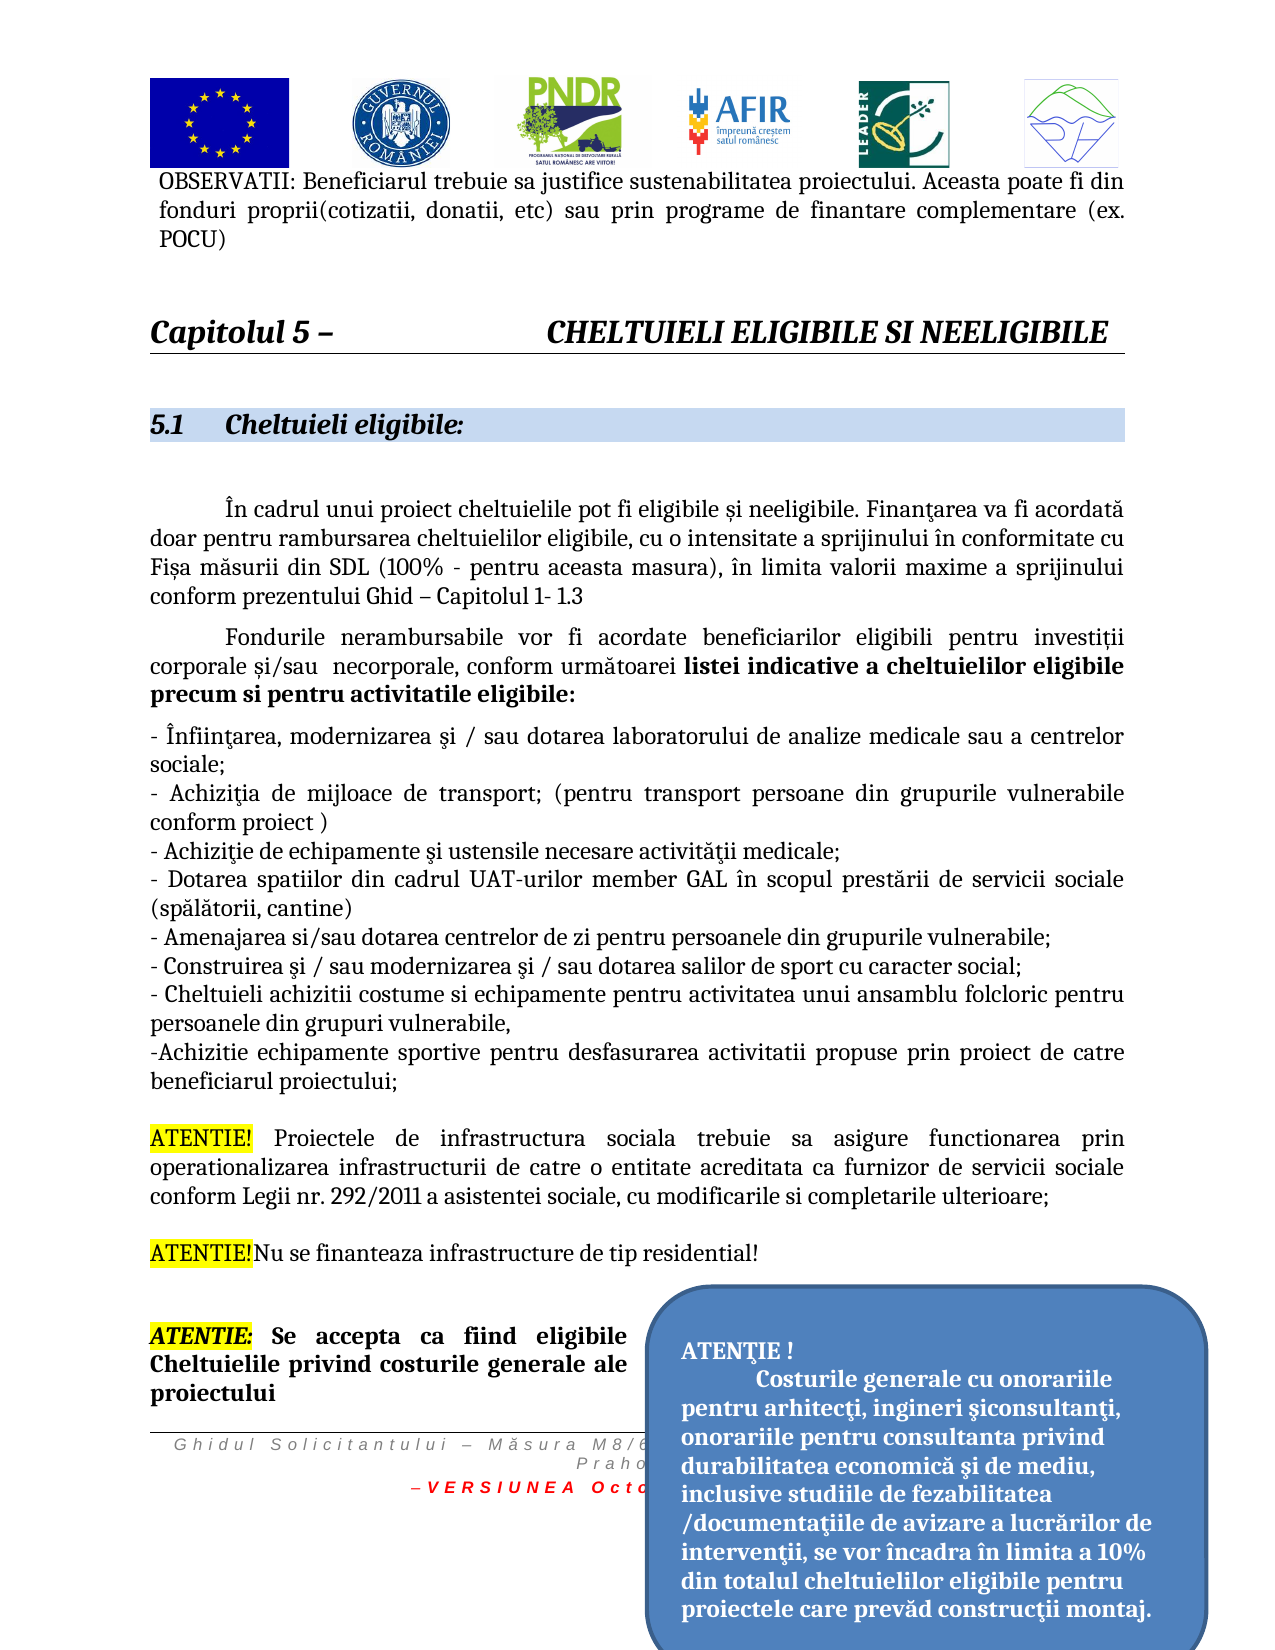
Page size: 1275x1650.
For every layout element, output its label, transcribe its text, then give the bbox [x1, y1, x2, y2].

text ATENTIE: Se accepta ca fiind eligibile Cheltuielile privind costurile generale ale proiectului [150, 1322, 651, 1408]
text ATENTIE!Nu se finanteaza infrastructure de tip residential! [253, 1239, 1125, 1268]
text - Cheltuieli achizitii costume si echipamente pentru activitatea unui ansamblu folcloric pentru persoanele din grupuri vulnerabile, [150, 980, 1125, 1038]
text În cadrul unui proiect cheltuielile pot fi eligibile şi neeligibile. Finanţarea va fi acordată doar pentru rambursarea cheltuielilor eligibile, cu o intensitate a sprijinului în conformitate cu Fişa măsurii din SDL (100% - pentru aceasta masura), în limita valorii maxime a sprijinului conform prezentului Ghid – Capitolul 1- 1.3 [150, 495, 1125, 610]
text OBSERVATII: Beneficiarul trebuie sa justifice sustenabilitatea proiectului. Aceasta poate fi din fonduri proprii(cotizatii, donatii, etc) sau prin programe de finantare complementare (ex. POCU) [159, 167, 1125, 253]
text ATENTIE! Proiectele de infrastructura sociala trebuie sa asigure functionarea prin operationalizarea infrastructurii de catre o entitate acreditata ca furnizor de servicii sociale conform Legii nr. 292/2011 a asistentei sociale, cu modificarile si completarile ulterioare; [150, 1124, 1125, 1210]
text - Achiziţia de mijloace de transport; (pentru transport persoane din grupurile vulnerabile conform proiect ) [150, 779, 1125, 837]
picture [351, 78, 451, 168]
text 5.1 Cheltuieli eligibile: [150, 408, 1125, 442]
text Fondurile nerambursabile vor fi acordate beneficiarilor eligibili pentru investiții corporale și/sau necorporale, conform următoarei listei indicative a cheltuielilor eligibile precum si pentru activitatile eligibile: [150, 623, 1125, 709]
text - Construirea şi / sau modernizarea şi / sau dotarea salilor de sport cu caracter social; [150, 952, 1125, 980]
text - Amenajarea si/sau dotarea centrelor de zi pentru persoanele din grupurile vulnerabile; [150, 923, 1125, 952]
picture [676, 75, 803, 168]
text - Dotarea spatiilor din cadrul UAT-urilor member GAL în scopul prestării de servicii sociale (spălătorii, cantine) [150, 865, 1125, 923]
text - Înfiinţarea, modernizarea şi / sau dotarea laboratorului de analize medicale sau a centrelor sociale; [150, 722, 1125, 779]
text Capitolul 5 – CHELTUIELI ELIGIBILE SI NEELIGIBILE [150, 312, 1125, 353]
text - Achiziţie de echipamente şi ustensile necesare activităţii medicale; [150, 837, 1125, 865]
picture [1024, 79, 1119, 168]
text -Achizitie echipamente sportive pentru desfasurarea activitatii propuse prin proiect de catre beneficiarul proiectului; [150, 1038, 1125, 1095]
picture [493, 75, 652, 168]
